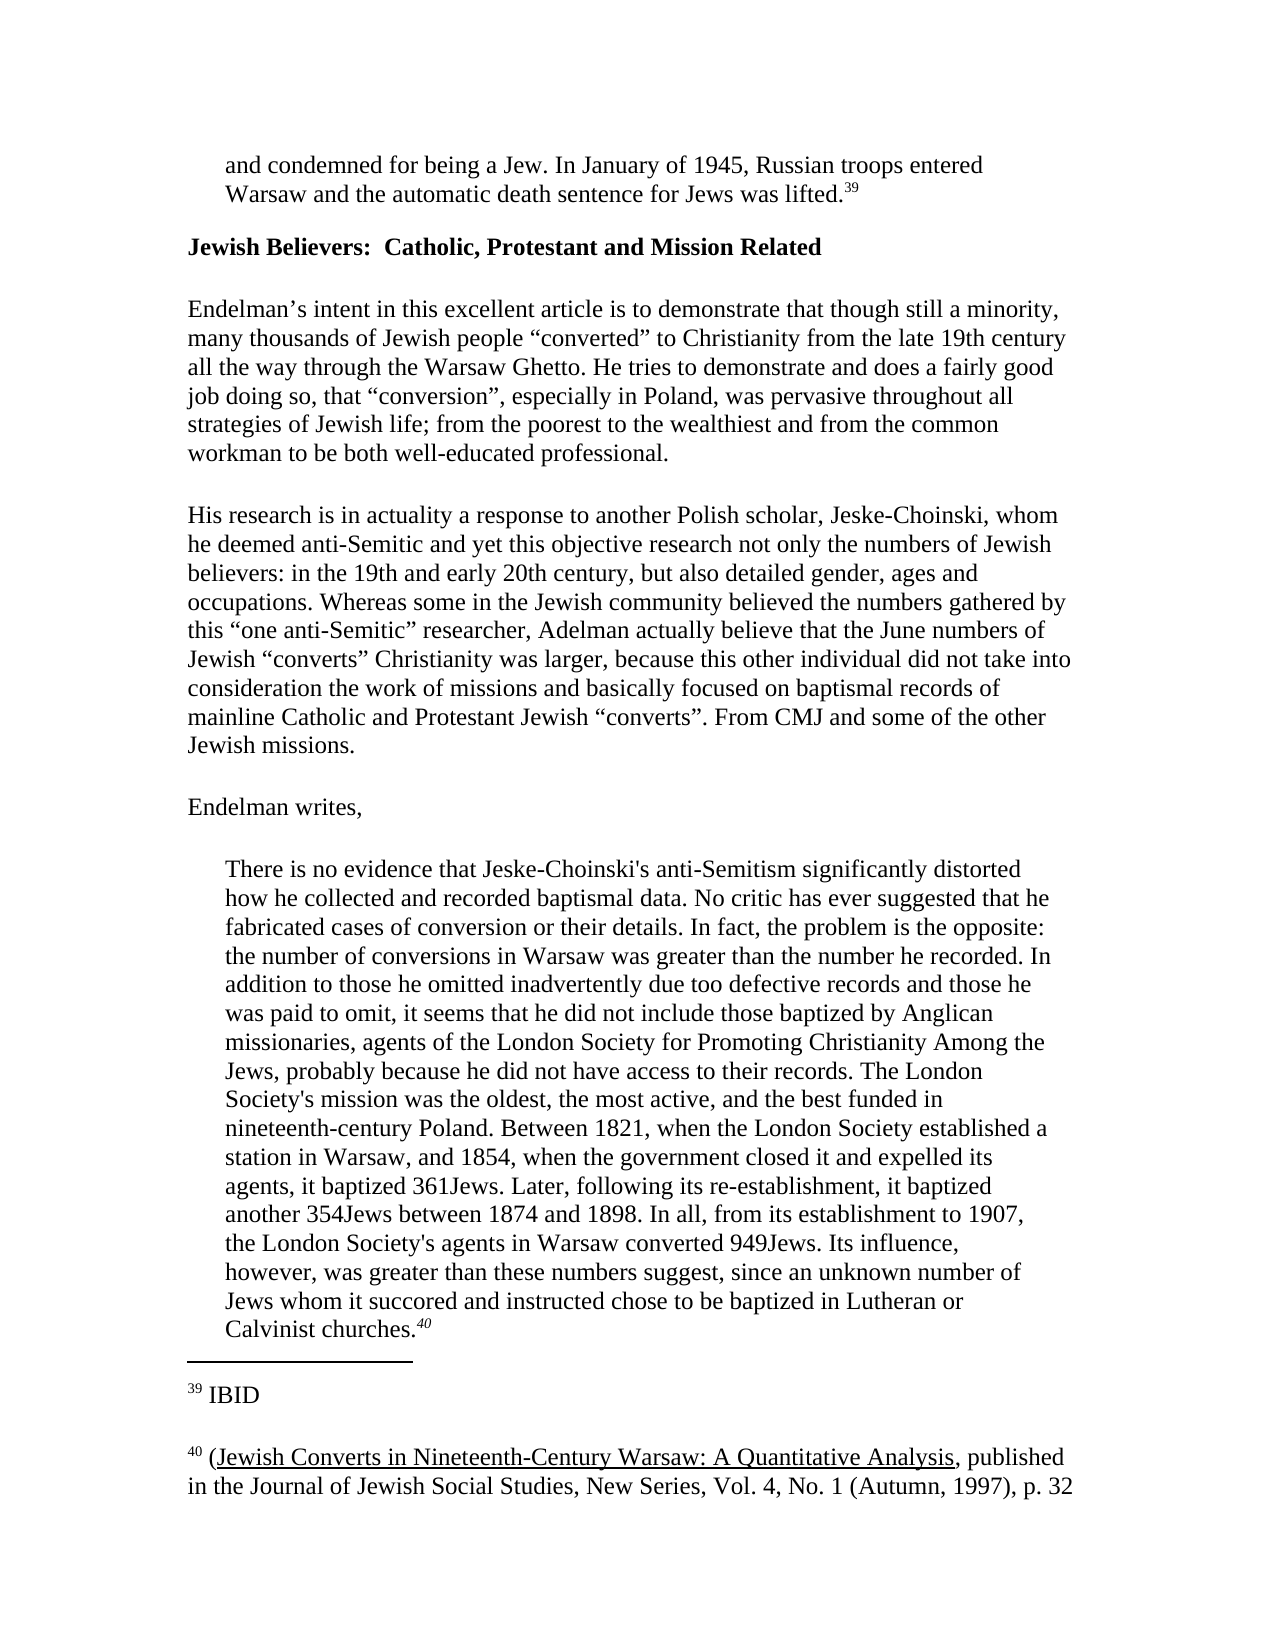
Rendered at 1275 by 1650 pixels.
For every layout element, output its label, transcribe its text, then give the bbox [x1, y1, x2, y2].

text Endelman’s intent in this excellent article is to demonstrate that though still a minority, many thousands of Jewish people “converted” to Christianity from the late 19th century all the way through the Warsaw Ghetto. He tries to demonstrate and does a fairly good job doing so, that “conversion”, especially in Poland, was pervasive throughout all strategies of Jewish life; from the poorest to the wealthiest and from the common workman to be both well-educated professional. [187, 294, 1087, 467]
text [225, 150, 1051, 207]
text There is no evidence that Jeske-Choinski's anti-Semitism significantly distorted how he collected and recorded baptismal data. No critic has ever suggested that he fabricated cases of conversion or their details. In fact, the problem is the opposite: the number of conversions in Warsaw was greater than the number he recorded. In addition to those he omitted inadvertently due too defective records and those he was paid to omit, it seems that he did not include those baptized by Anglican missionaries, agents of the London Society for Promoting Christianity Among the Jews, probably because he did not have access to their records. The London Society's mission was the oldest, the most active, and the best funded in nineteenth-century Poland. Between 1821, when the London Society established a station in Warsaw, and 1854, when the government closed it and expelled its agents, it baptized 361Jews. Later, following its re-establishment, it baptized another 354Jews between 1874 and 1898. In all, from its establishment to 1907, the London Society's agents in Warsaw converted 949Jews. Its influence, however, was greater than these numbers suggest, since an unknown number of Jews whom it succored and instructed chose to be baptized in Lutheran or Calvinist churches. [225, 854, 1051, 1343]
text His research is in actuality a response to another Polish scholar, Jeske-Choinski, whom he deemed anti-Semitic and yet this objective research not only the numbers of Jewish believers: in the 19th and early 20th century, but also detailed gender, ages and occupations. Whereas some in the Jewish community believed the numbers gathered by this “one anti-Semitic” researcher, Adelman actually believe that the June numbers of Jewish “converts” Christianity was larger, because this other individual did not take into consideration the work of missions and basically focused on baptismal records of mainline Catholic and Protestant Jewish “converts”. From CMJ and some of the other Jewish missions. [187, 500, 1087, 759]
text Endelman writes, [187, 792, 1087, 821]
text Jewish Believers: Catholic, Protestant and Mission Related [187, 232, 1087, 261]
